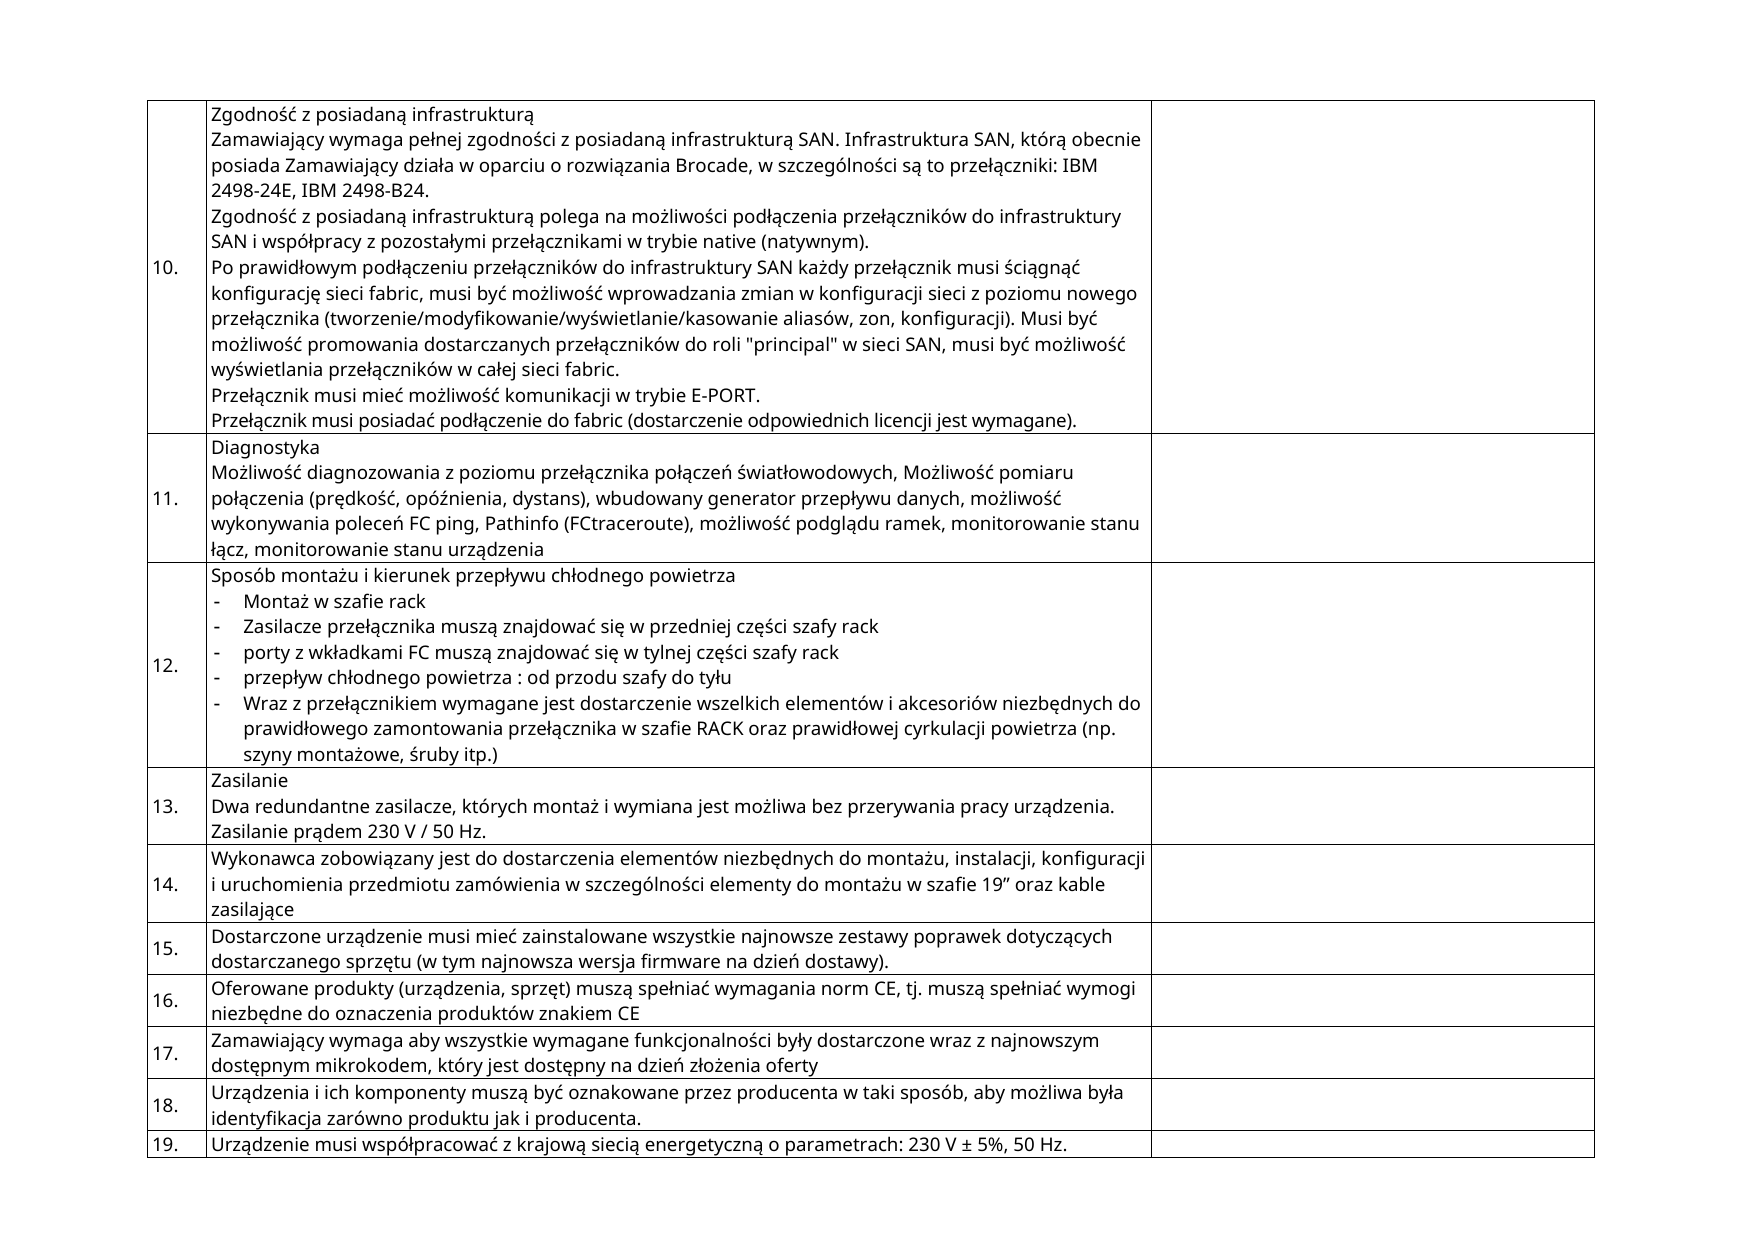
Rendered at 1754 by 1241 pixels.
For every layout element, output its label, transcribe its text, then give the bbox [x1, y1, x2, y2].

table_cell [1152, 1131, 1594, 1157]
table_cell 12. [148, 563, 206, 767]
table_cell 11. [148, 434, 206, 562]
table_cell [1152, 1079, 1594, 1130]
table_cell [1152, 563, 1594, 767]
table_cell Zamawiający wymaga aby wszystkie wymagane funkcjonalności były dostarczone wraz z najnowszym dostępnym mikrokodem, który jest dostępny na dzień złożenia oferty [207, 1027, 1151, 1078]
table_cell 13. [148, 768, 206, 844]
table_cell 17. [148, 1027, 206, 1078]
table_cell [1152, 434, 1594, 562]
table_cell Wykonawca zobowiązany jest do dostarczenia elementów niezbędnych do montażu, instalacji, konfiguracji i uruchomienia przedmiotu zamówienia w szczególności elementy do montażu w szafie 19” oraz kable zasilające [207, 845, 1151, 922]
table_cell 16. [148, 975, 206, 1026]
table_cell [1152, 923, 1594, 974]
table_cell Urządzenie musi współpracować z krajową siecią energetyczną o parametrach: 230 V ± 5%, 50 Hz. [207, 1131, 1151, 1157]
table_cell Diagnostyka Możliwość diagnozowania z poziomu przełącznika połączeń światłowodowych, Możliwość pomiaru połączenia (prędkość, opóźnienia, dystans), wbudowany generator przepływu danych, możliwość wykonywania poleceń FC ping, Pathinfo (FCtraceroute), możliwość podglądu ramek, monitorowanie stanu łącz, monitorowanie stanu urządzenia [207, 434, 1151, 562]
table_cell Urządzenia i ich komponenty muszą być oznakowane przez producenta w taki sposób, aby możliwa była identyfikacja zarówno produktu jak i producenta. [207, 1079, 1151, 1130]
table_cell 19. [148, 1131, 206, 1157]
table_cell Zgodność z posiadaną infrastrukturą Zamawiający wymaga pełnej zgodności z posiadaną infrastrukturą SAN. Infrastruktura SAN, którą obecnie posiada Zamawiający działa w oparciu o rozwiązania Brocade, w szczególności są to przełączniki: IBM 2498-24E, IBM 2498-B24. Zgodność z posiadaną infrastrukturą polega na możliwości podłączenia przełączników do infrastruktury SAN i współpracy z pozostałymi przełącznikami w trybie native (natywnym). Po prawidłowym podłączeniu przełączników do infrastruktury SAN każdy przełącznik musi ściągnąć konfigurację sieci fabric, musi być możliwość wprowadzania zmian w konfiguracji sieci z poziomu nowego przełącznika (tworzenie/modyfikowanie/wyświetlanie/kasowanie aliasów, zon, konfiguracji). Musi być możliwość promowania dostarczanych przełączników do roli "principal" w sieci SAN, musi być możliwość wyświetlania przełączników w całej sieci fabric. Przełącznik musi mieć możliwość komunikacji w trybie E-PORT. Przełącznik musi posiadać podłączenie do fabric (dostarczenie odpowiednich licencji jest wymagane). [207, 101, 1151, 433]
table_cell [1152, 768, 1594, 844]
table_cell Oferowane produkty (urządzenia, sprzęt) muszą spełniać wymagania norm CE, tj. muszą spełniać wymogi niezbędne do oznaczenia produktów znakiem CE [207, 975, 1151, 1026]
table_cell Sposób montażu i kierunek przepływu chłodnego powietrza Montaż w szafie rack Zasilacze przełącznika muszą znajdować się w przedniej części szafy rack porty z wkładkami FC muszą znajdować się w tylnej części szafy rack przepływ chłodnego powietrza : od przodu szafy do tyłu Wraz z przełącznikiem wymagane jest dostarczenie wszelkich elementów i akcesoriów niezbędnych do prawidłowego zamontowania przełącznika w szafie RACK oraz prawidłowej cyrkulacji powietrza (np. szyny montażowe, śruby itp.) [207, 563, 1151, 767]
table_cell [1152, 1027, 1594, 1078]
table_cell [1152, 975, 1594, 1026]
table_cell Zasilanie Dwa redundantne zasilacze, których montaż i wymiana jest możliwa bez przerywania pracy urządzenia. Zasilanie prądem 230 V / 50 Hz. [207, 768, 1151, 844]
table_cell 18. [148, 1079, 206, 1130]
table_cell [1152, 845, 1594, 922]
table_cell 10. [148, 101, 206, 433]
table_cell Dostarczone urządzenie musi mieć zainstalowane wszystkie najnowsze zestawy poprawek dotyczących dostarczanego sprzętu (w tym najnowsza wersja firmware na dzień dostawy). [207, 923, 1151, 974]
table_cell [1152, 101, 1594, 433]
table_cell 14. [148, 845, 206, 922]
table_cell 15. [148, 923, 206, 974]
